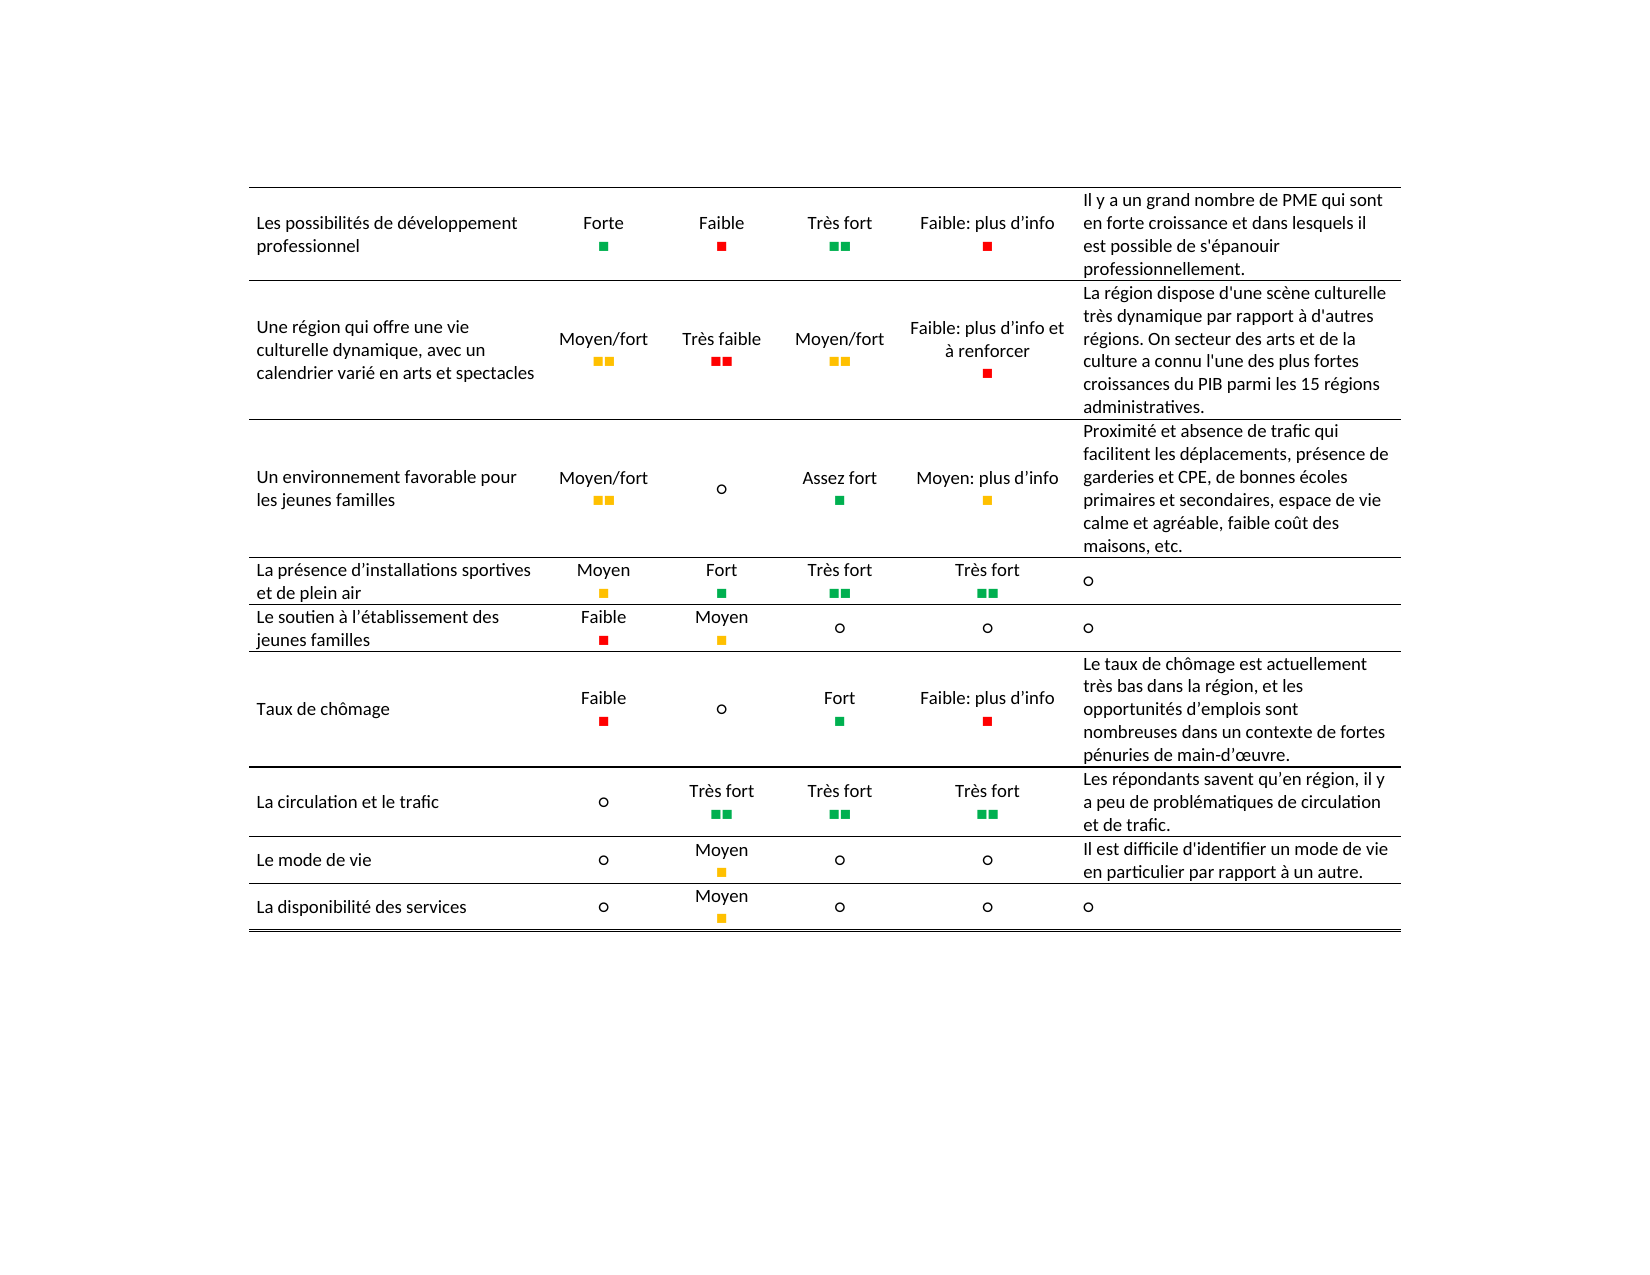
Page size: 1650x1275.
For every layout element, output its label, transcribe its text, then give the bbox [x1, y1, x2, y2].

table_cell ○ [544, 768, 662, 836]
table_cell Le soutien à l’établissement des jeunes familles [249, 605, 544, 651]
table_cell La région dispose d'une scène culturelle très dynamique par rapport à d'autres régions. On secteur des arts et de la culture a connu l'une des plus fortes croissances du PIB parmi les 15 régions administratives. [1076, 281, 1401, 418]
table_cell Faible: plus d’info et à renforcer ■ [899, 281, 1076, 418]
table_cell Les possibilités de développement professionnel [249, 188, 544, 280]
table_cell Un environnement favorable pour les jeunes familles [249, 420, 544, 557]
table_cell Faible: plus d’info ■ [899, 188, 1076, 280]
table_cell Faible ■ [663, 188, 781, 280]
table_cell Faible: plus d’info ■ [899, 652, 1076, 766]
table_cell Moyen ■ [663, 837, 781, 883]
table_cell Moyen/fort ■■ [544, 281, 662, 418]
table_cell ○ [899, 884, 1076, 928]
table_cell Forte ■ [544, 188, 662, 280]
table_cell Moyen ■ [544, 558, 662, 604]
table_cell Moyen ■ [663, 884, 781, 928]
table_cell Proximité et absence de trafic qui facilitent les déplacements, présence de garderies et CPE, de bonnes écoles primaires et secondaires, espace de vie calme et agréable, faible coût des maisons, etc. [1076, 420, 1401, 557]
table_cell Moyen/fort ■■ [544, 420, 662, 557]
table_cell Très fort ■■ [781, 768, 899, 836]
table_cell Taux de chômage [249, 652, 544, 766]
table_cell Le taux de chômage est actuellement très bas dans la région, et les opportunités d’emplois sont nombreuses dans un contexte de fortes pénuries de main-d’œuvre. [1076, 652, 1401, 766]
table_cell Très fort ■■ [781, 188, 899, 280]
table_cell Moyen: plus d’info ■ [899, 420, 1076, 557]
table_cell Il est difficile d'identifier un mode de vie en particulier par rapport à un autre. [1076, 837, 1401, 883]
table_cell Très fort ■■ [899, 558, 1076, 604]
table_cell Fort ■ [663, 558, 781, 604]
table_cell ○ [781, 605, 899, 651]
table_cell La circulation et le trafic [249, 768, 544, 836]
table_cell ○ [899, 605, 1076, 651]
table_cell ○ [1076, 605, 1401, 651]
table_cell ○ [663, 420, 781, 557]
table_cell ○ [544, 884, 662, 928]
table_cell Moyen ■ [663, 605, 781, 651]
table_cell ○ [1076, 884, 1401, 928]
table_cell Fort ■ [781, 652, 899, 766]
table_cell Assez fort ■ [781, 420, 899, 557]
table_cell Moyen/fort ■■ [781, 281, 899, 418]
table_cell ○ [899, 837, 1076, 883]
table_cell Très fort ■■ [663, 768, 781, 836]
table_cell ○ [781, 884, 899, 928]
table_cell Le mode de vie [249, 837, 544, 883]
table_cell Très fort ■■ [781, 558, 899, 604]
table_cell Très faible ■■ [663, 281, 781, 418]
table_cell ○ [663, 652, 781, 766]
table_cell Les répondants savent qu’en région, il y a peu de problématiques de circulation et de trafic. [1076, 768, 1401, 836]
table_cell ○ [544, 837, 662, 883]
table_cell ○ [781, 837, 899, 883]
table_cell La présence d’installations sportives et de plein air [249, 558, 544, 604]
table_cell Faible ■ [544, 605, 662, 651]
table_cell Faible ■ [544, 652, 662, 766]
table_cell La disponibilité des services [249, 884, 544, 928]
table_cell ○ [1076, 558, 1401, 604]
table_cell Il y a un grand nombre de PME qui sont en forte croissance et dans lesquels il est possible de s'épanouir professionnellement. [1076, 188, 1401, 280]
table_cell Très fort ■■ [899, 768, 1076, 836]
table_cell Une région qui offre une vie culturelle dynamique, avec un calendrier varié en arts et spectacles [249, 281, 544, 418]
